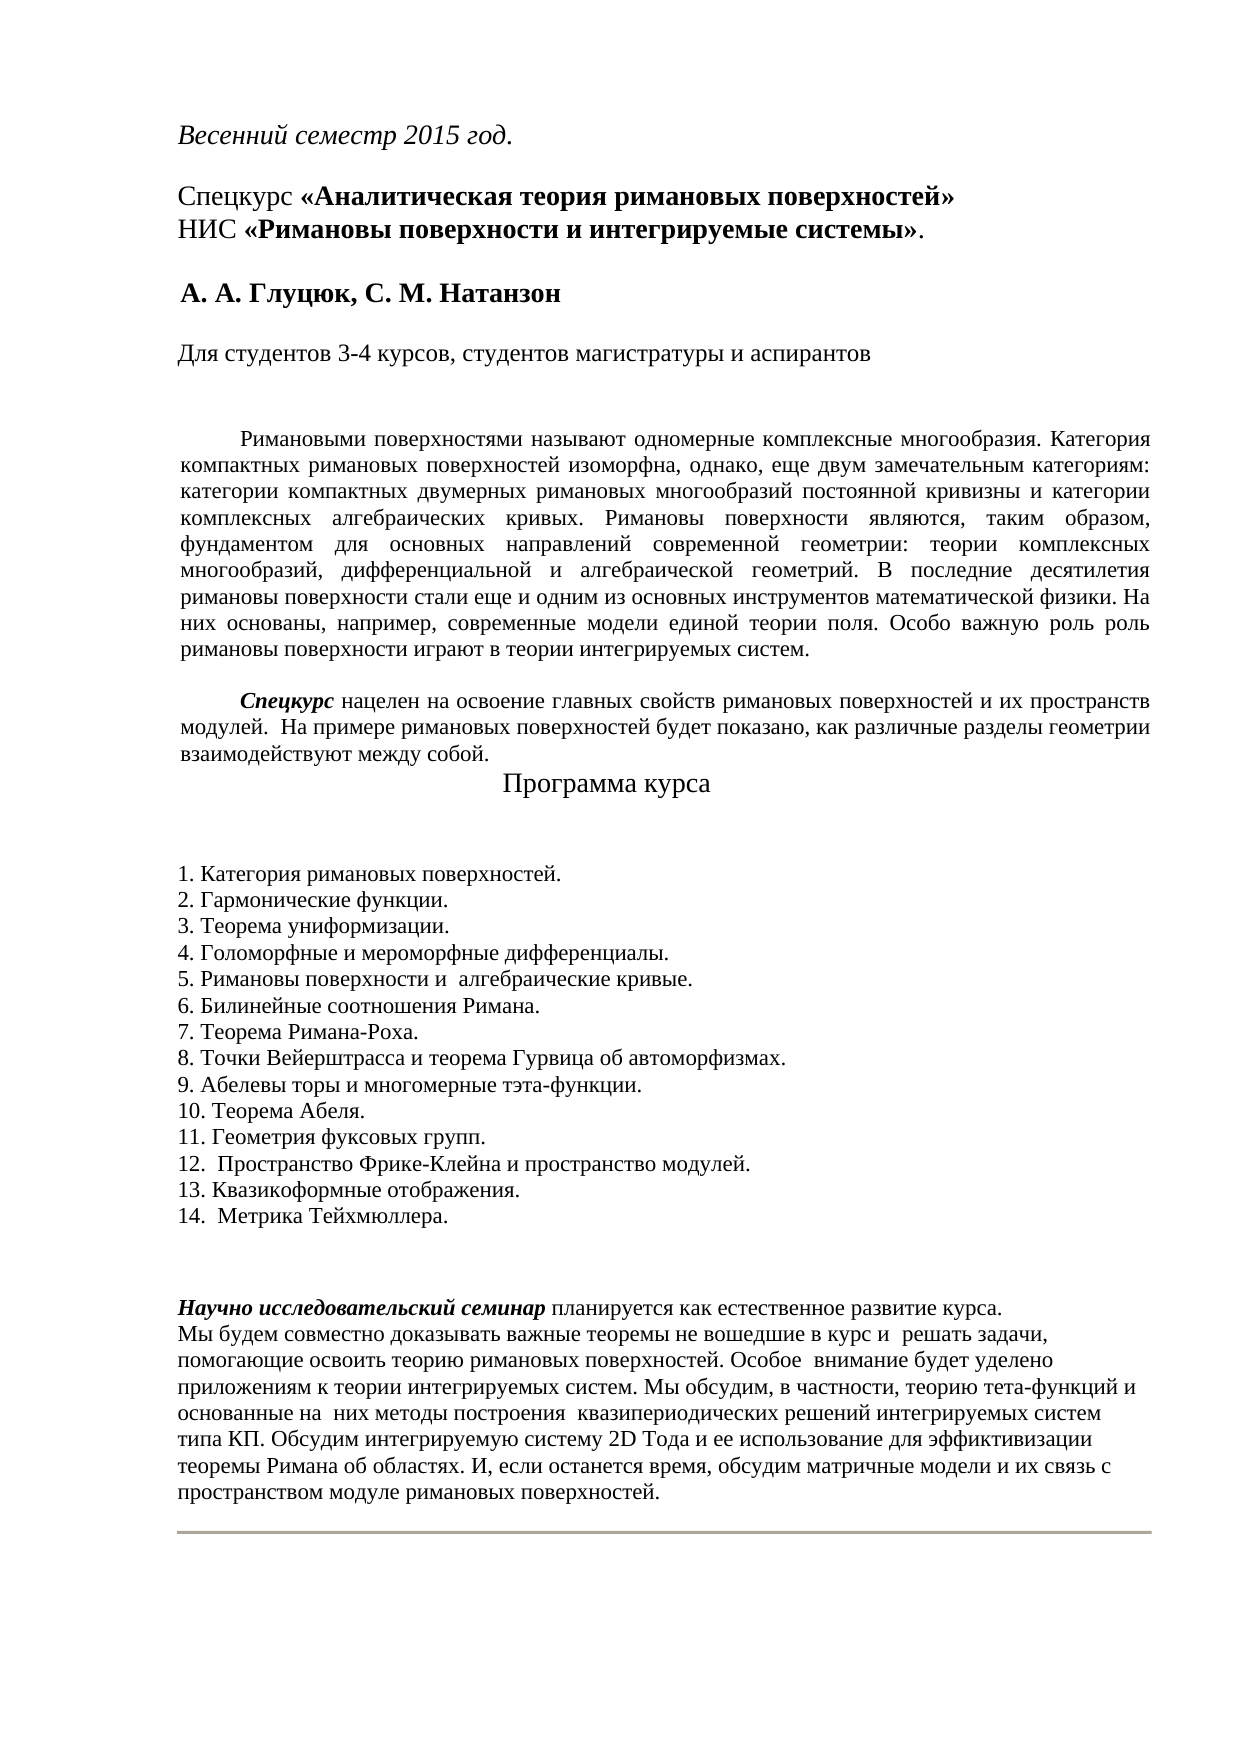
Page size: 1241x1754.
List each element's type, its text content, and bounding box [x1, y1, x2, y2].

text Спецкурс нацелен на освоение главных свойств римановых поверхностей и их пространств модулей. На примере римановых поверхностей будет показано, как различные разделы геометрии взаимодействуют между собой. [180, 687, 1152, 766]
text А. А. Глуцюк, С. М. Натанзон [180, 244, 1152, 309]
text Для студентов 3-4 курсов, студентов магистратуры и аспирантов [177, 338, 1152, 367]
text 1. Категория римановых поверхностей. 2. Гармонические функции. 3. Теорема униформизации. 4. Голоморфные и мероморфные дифференциалы. 5. Римановы поверхности и алгебраические кривые. 6. Билинейные соотношения Римана. 7. Теорема Римана-Роха. 8. Точки Вейерштрасса и теорема Гурвица об автоморфизмах. 9. Абелевы торы и многомерные тэта-функции. 10. Теорема Абеля. 11. Геометрия фуксовых групп. 12. Пространство Фрике-Клейна и пространство модулей. 13. Квазикоформные отображения. 14. Метрика Тейхмюллера. Научно исследовательский семинар планируется как естественное развитие курса. Мы будем совместно доказывать важные теоремы не вошедшие в курс и решать задачи, помогающие освоить теорию римановых поверхностей. Особое внимание будет уделено приложениям к теории интегрируемых систем. Мы обсудим, в частности, теорию тета-функций и основанные на них методы построения квазипериодических решений интегрируемых систем типа КП. Обсудим интегрируемую систему 2D Тода и ее использование для эффиктивизации теоремы Римана об областях. И, если останется время, обсудим матричные модели и их связь с пространством модуле римановых поверхностей. [177, 827, 1152, 1504]
text Программа курса [180, 766, 973, 798]
text Римановыми поверхностями называют одномерные комплексные многообразия. Категория компактных римановых поверхностей изоморфна, однако, еще двум замечательным категориям: категории компактных двумерных римановых многообразий постоянной кривизны и категории комплексных алгебраических кривых. Римановы поверхности являются, таким образом, фундаментом для основных направлений современной геометрии: теории комплексных многообразий, дифференциальной и алгебраической геометрий. В последние десятилетия римановы поверхности стали еще и одним из основных инструментов математической физики. На них основаны, например, современные модели единой теории поля. Особо важную роль роль римановы поверхности играют в теории интегрируемых систем. [180, 425, 1152, 662]
text Весенний семестр 2015 год. Спецкурс «Аналитическая теория римановых поверхностей» НИС «Римановы поверхности и интегрируемые системы». [177, 118, 1152, 244]
